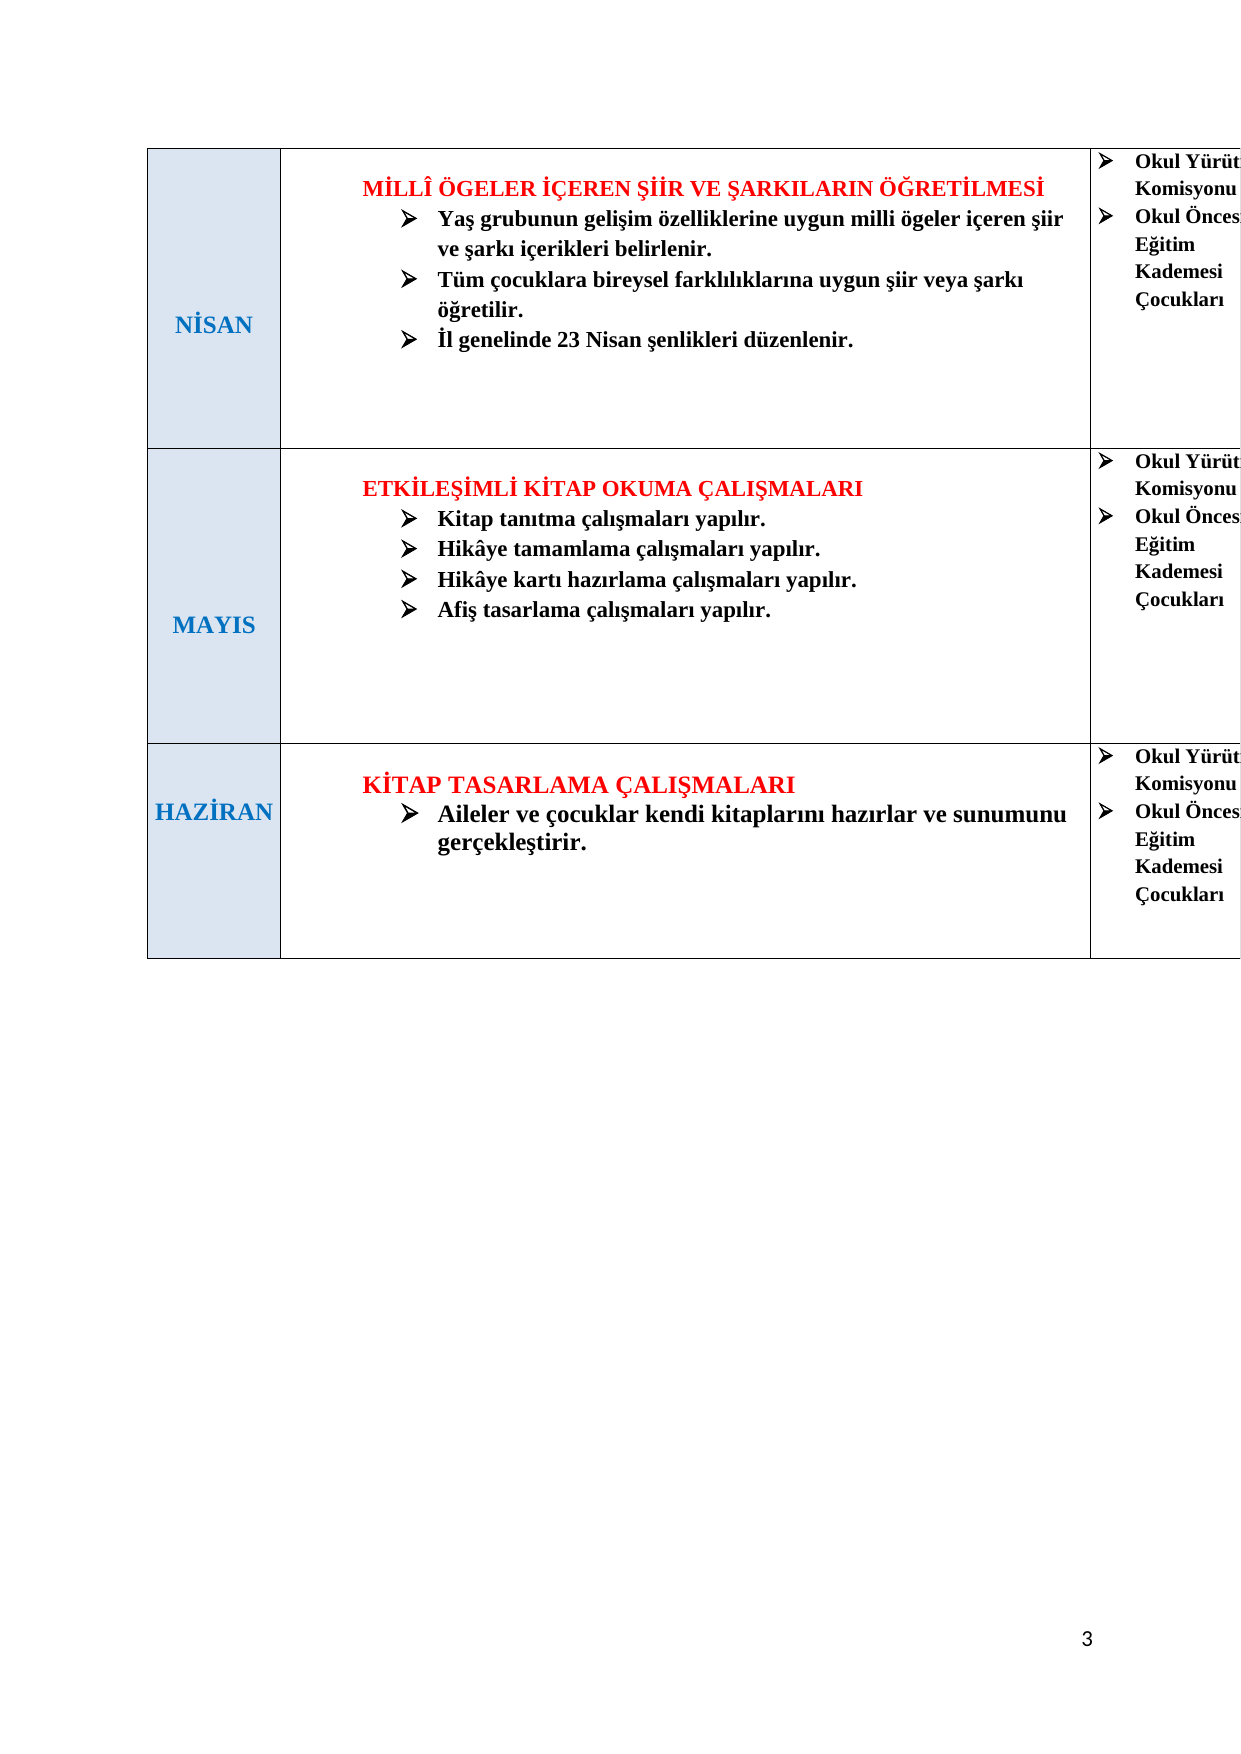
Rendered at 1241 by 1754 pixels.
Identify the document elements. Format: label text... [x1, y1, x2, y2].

table_cell NİSAN [148, 149, 280, 448]
table_cell MAYIS [148, 449, 280, 743]
table_cell Okul Yürütme Komisyonu Okul Öncesi Eğitim Kademesi Çocukları [1091, 744, 1240, 958]
table_cell Okul Yürütme Komisyonu Okul Öncesi Eğitim Kademesi Çocukları [1091, 449, 1240, 743]
table_cell MİLLÎ ÖGELER İÇEREN ŞİİR VE ŞARKILARIN ÖĞRETİLMESİ Yaş grubunun gelişim özelliklerine uygun milli ögeler içeren şiir ve şarkı içerikleri belirlenir. Tüm çocuklara bireysel farklılıklarına uygun şiir veya şarkı öğretilir. İl genelinde 23 Nisan şenlikleri düzenlenir. [281, 149, 1090, 448]
table_cell KİTAP TASARLAMA ÇALIŞMALARI Aileler ve çocuklar kendi kitaplarını hazırlar ve sunumunu gerçekleştirir. [281, 744, 1090, 958]
table_cell ETKİLEŞİMLİ KİTAP OKUMA ÇALIŞMALARI Kitap tanıtma çalışmaları yapılır. Hikâye tamamlama çalışmaları yapılır. Hikâye kartı hazırlama çalışmaları yapılır. Afiş tasarlama çalışmaları yapılır. [281, 449, 1090, 743]
table_cell HAZİRAN [148, 744, 280, 958]
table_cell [1091, 149, 1240, 448]
